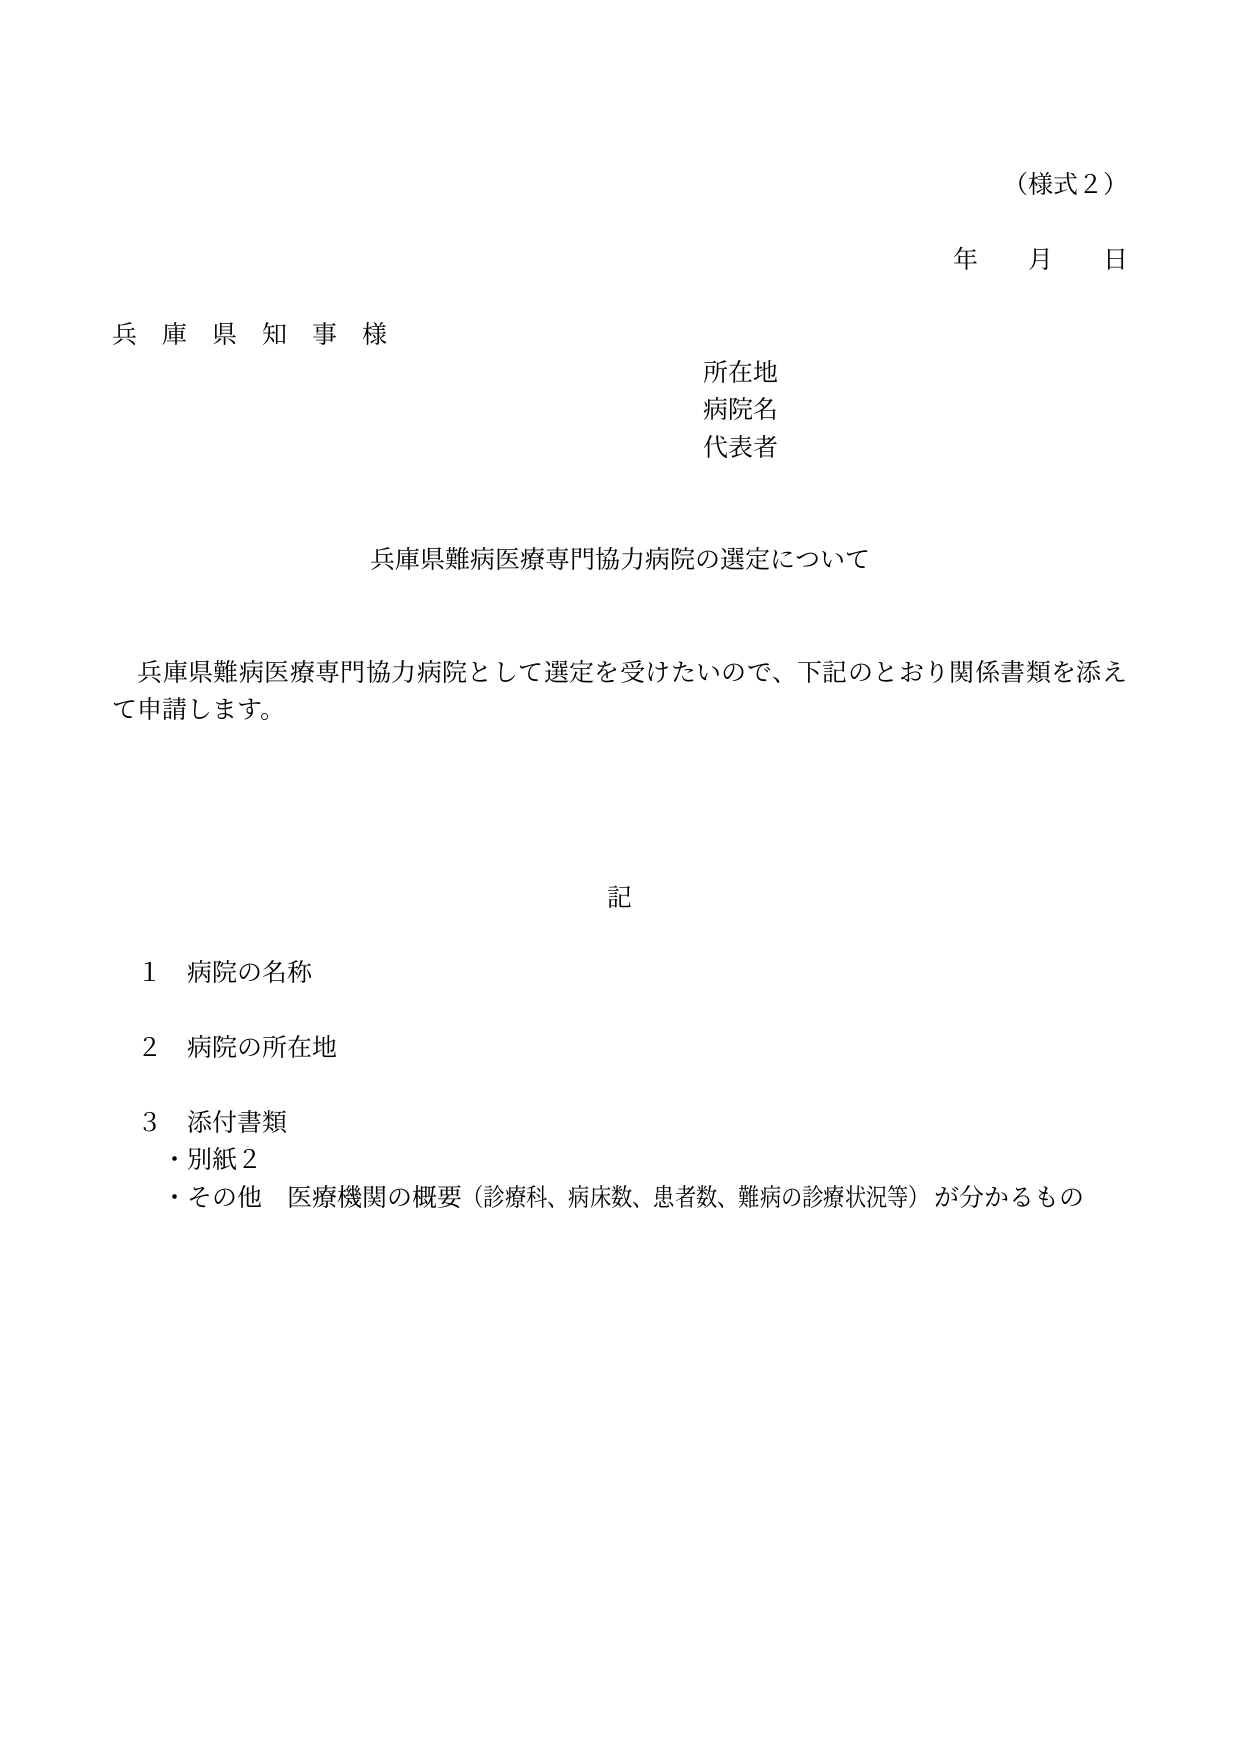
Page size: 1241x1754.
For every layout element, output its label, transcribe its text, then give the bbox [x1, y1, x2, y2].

text 年 月 日 [112, 239, 1128, 277]
text 病院名 [112, 389, 1128, 427]
text ３ 添付書類 [112, 1102, 1128, 1139]
text 兵庫県難病医療専門協力病院として選定を受けたいので、下記のとおり関係書類を添えて申請します。 [112, 652, 1128, 727]
text ・別紙２ [112, 1139, 1128, 1177]
text 兵庫県難病医療専門協力病院の選定について [112, 539, 1128, 577]
text １ 病院の名称 [112, 952, 1128, 989]
text ２ 病院の所在地 [112, 1027, 1128, 1064]
text 代表者 [112, 427, 1128, 464]
text （様式２） [112, 164, 1128, 202]
text 所在地 [112, 352, 1128, 389]
text 記 [112, 877, 1128, 914]
text 兵 庫 県 知 事 様 [112, 314, 1128, 352]
text ・その他 医療機関の概要（診療科、病床数、患者数、難病の診療状況等）が分かるもの [112, 1177, 1128, 1214]
